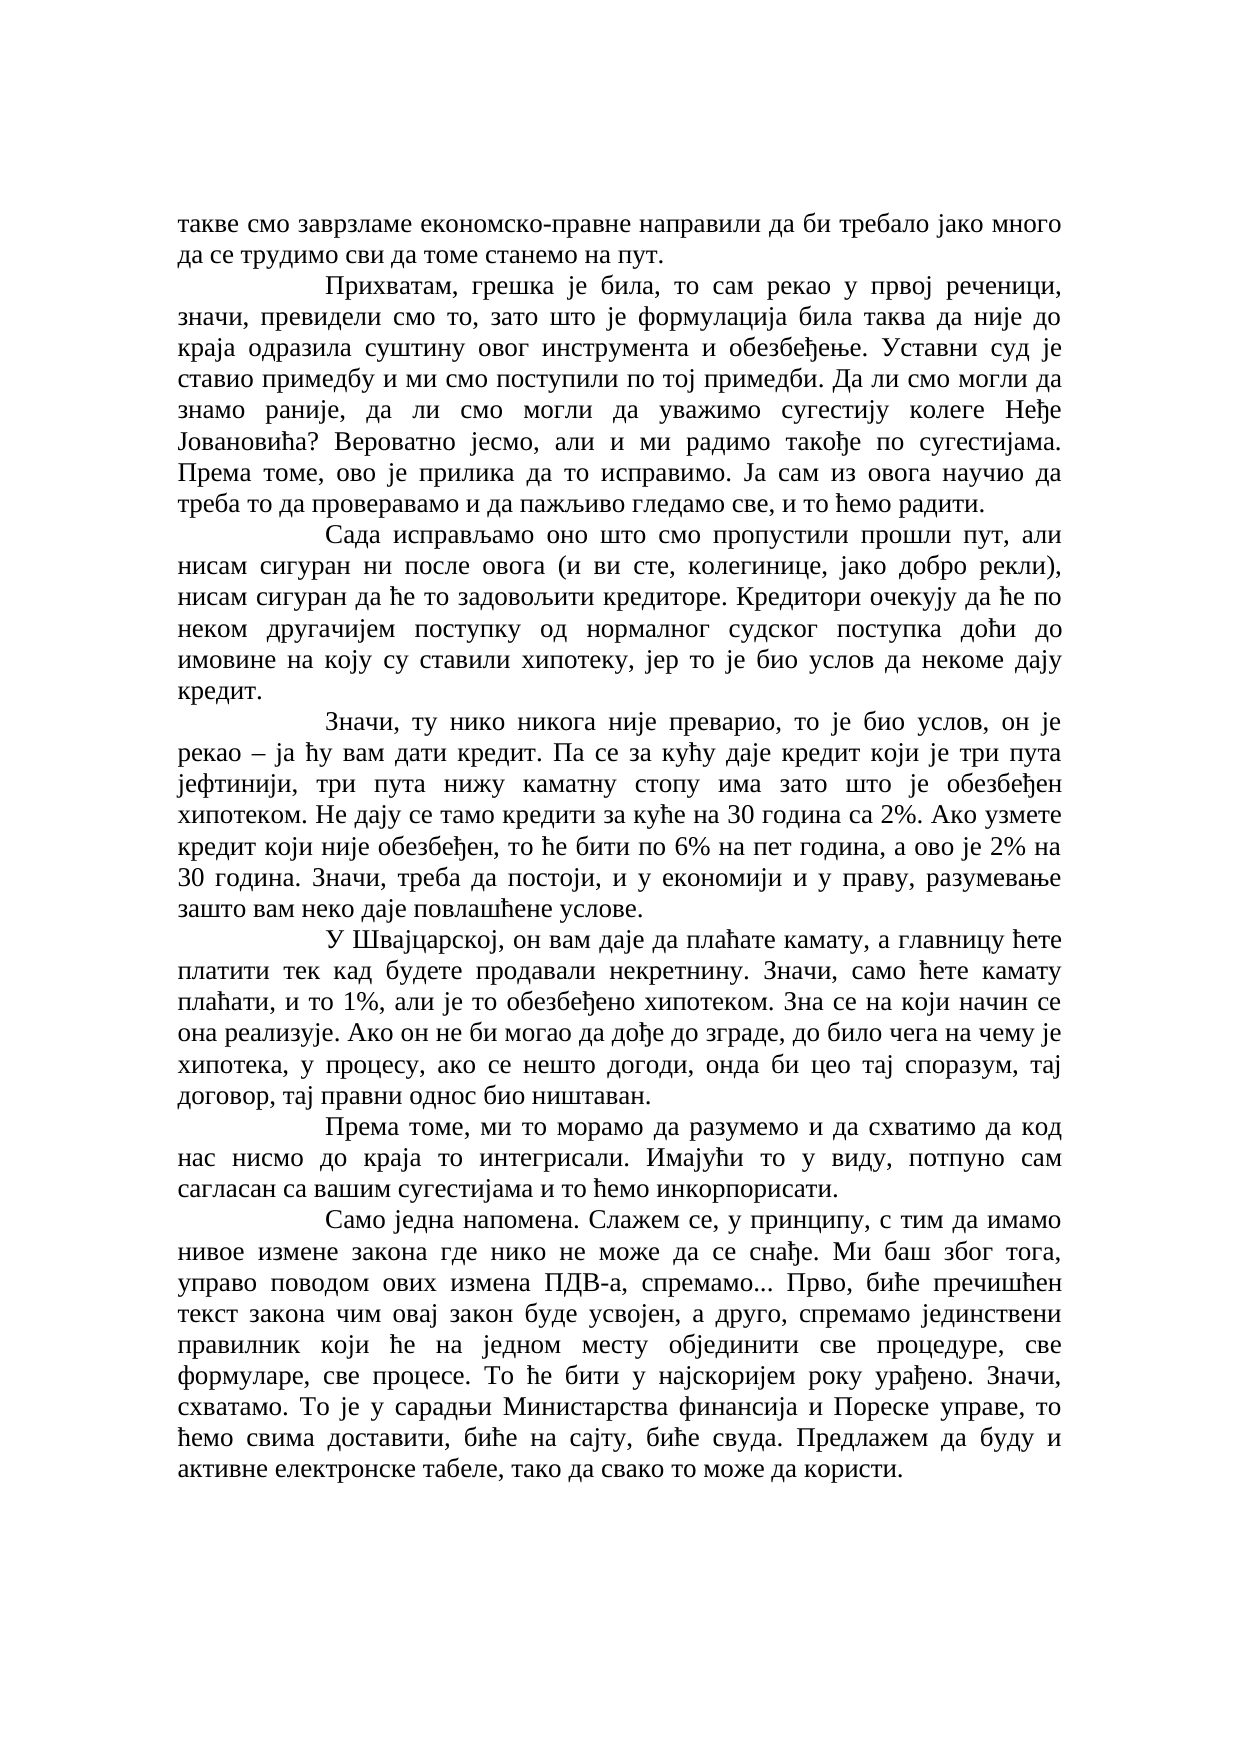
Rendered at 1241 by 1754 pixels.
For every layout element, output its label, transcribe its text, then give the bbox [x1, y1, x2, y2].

text Сада исправљамо оно што смо пропустили прошли пут, али нисам сигуран ни после овога (и ви сте, колегинице, јако добро рекли), нисам сигуран да ће то задовољити кредиторе. Кредитори очекују да ће по неком другачијем поступку од нормалног судског поступка доћи до имовине на коју су ставили хипотеку, јер то је био услов да некоме дају кредит. [177, 518, 1063, 705]
text Само једна напомена. Слажем се, у принципу, с тим да имамо нивое измене закона где нико не може да се снађе. Ми баш због тога, управо поводом ових измена ПДВ-а, спремамо... Прво, биће пречишћен текст закона чим овај закон буде усвојен, а друго, спремамо јединствени правилник који ће на једном месту објединити све процедуре, све формуларе, све процесе. То ће бити у најскоријем року урађено. Значи, схватамо. То је у сарадњи Министарства финансија и Пореске управе, то ћемо свима доставити, биће на сајту, биће свуда. Предлажем да буду и активне електронске табеле, тако да свако то може да користи. [177, 1203, 1063, 1484]
text У Швајцарској, он вам даје да плаћате камату, а главницу ћете платити тек кад будете продавали некретнину. Значи, само ћете камату плаћати, и то 1%, али је то обезбеђено хипотеком. Зна се на који начин се она реализује. Ако он не би могао да дође до зграде, до било чега на чему је хипотека, у процесу, ако се нешто догоди, онда би цео тај споразум, тај договор, тај правни однос био ништаван. [177, 923, 1063, 1110]
text Значи, ту нико никога није преварио, то је био услов, он је рекао – ја ћу вам дати кредит. Па се за кућу даје кредит који је три пута јефтинији, три пута нижу каматну стопу има зато што је обезбеђен хипотеком. Не дају се тамо кредити за куће на 30 година са 2%. Ако узмете кредит који није обезбеђен, то ће бити по 6% на пет година, а ово је 2% на 30 година. Значи, треба да постоји, и у економији и у праву, разумевање зашто вам неко даје повлашћене услове. [177, 705, 1063, 923]
text Прихватам, грешка је била, то сам рекао у првој реченици, значи, превидели смо то, зато што је формулација била таква да није до краја одразила суштину овог инструмента и обезбеђење. Уставни суд је ставио примедбу и ми смо поступили по тој примедби. Да ли смо могли да знамо раније, да ли смо могли да уважимо сугестију колеге Неђе Јовановића? Вероватно јесмо, али и ми радимо такође по сугестијама. Према томе, ово је прилика да то исправимо. Ја сам из овога научио да треба то да проверавамо и да пажљиво гледамо све, и то ћемо радити. [177, 269, 1063, 518]
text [177, 207, 1063, 269]
text Према томе, ми то морамо да разумемо и да схватимо да код нас нисмо до краја то интегрисали. Имајући то у виду, потпуно сам сагласан са вашим сугестијама и то ћемо инкорпорисати. [177, 1110, 1063, 1203]
